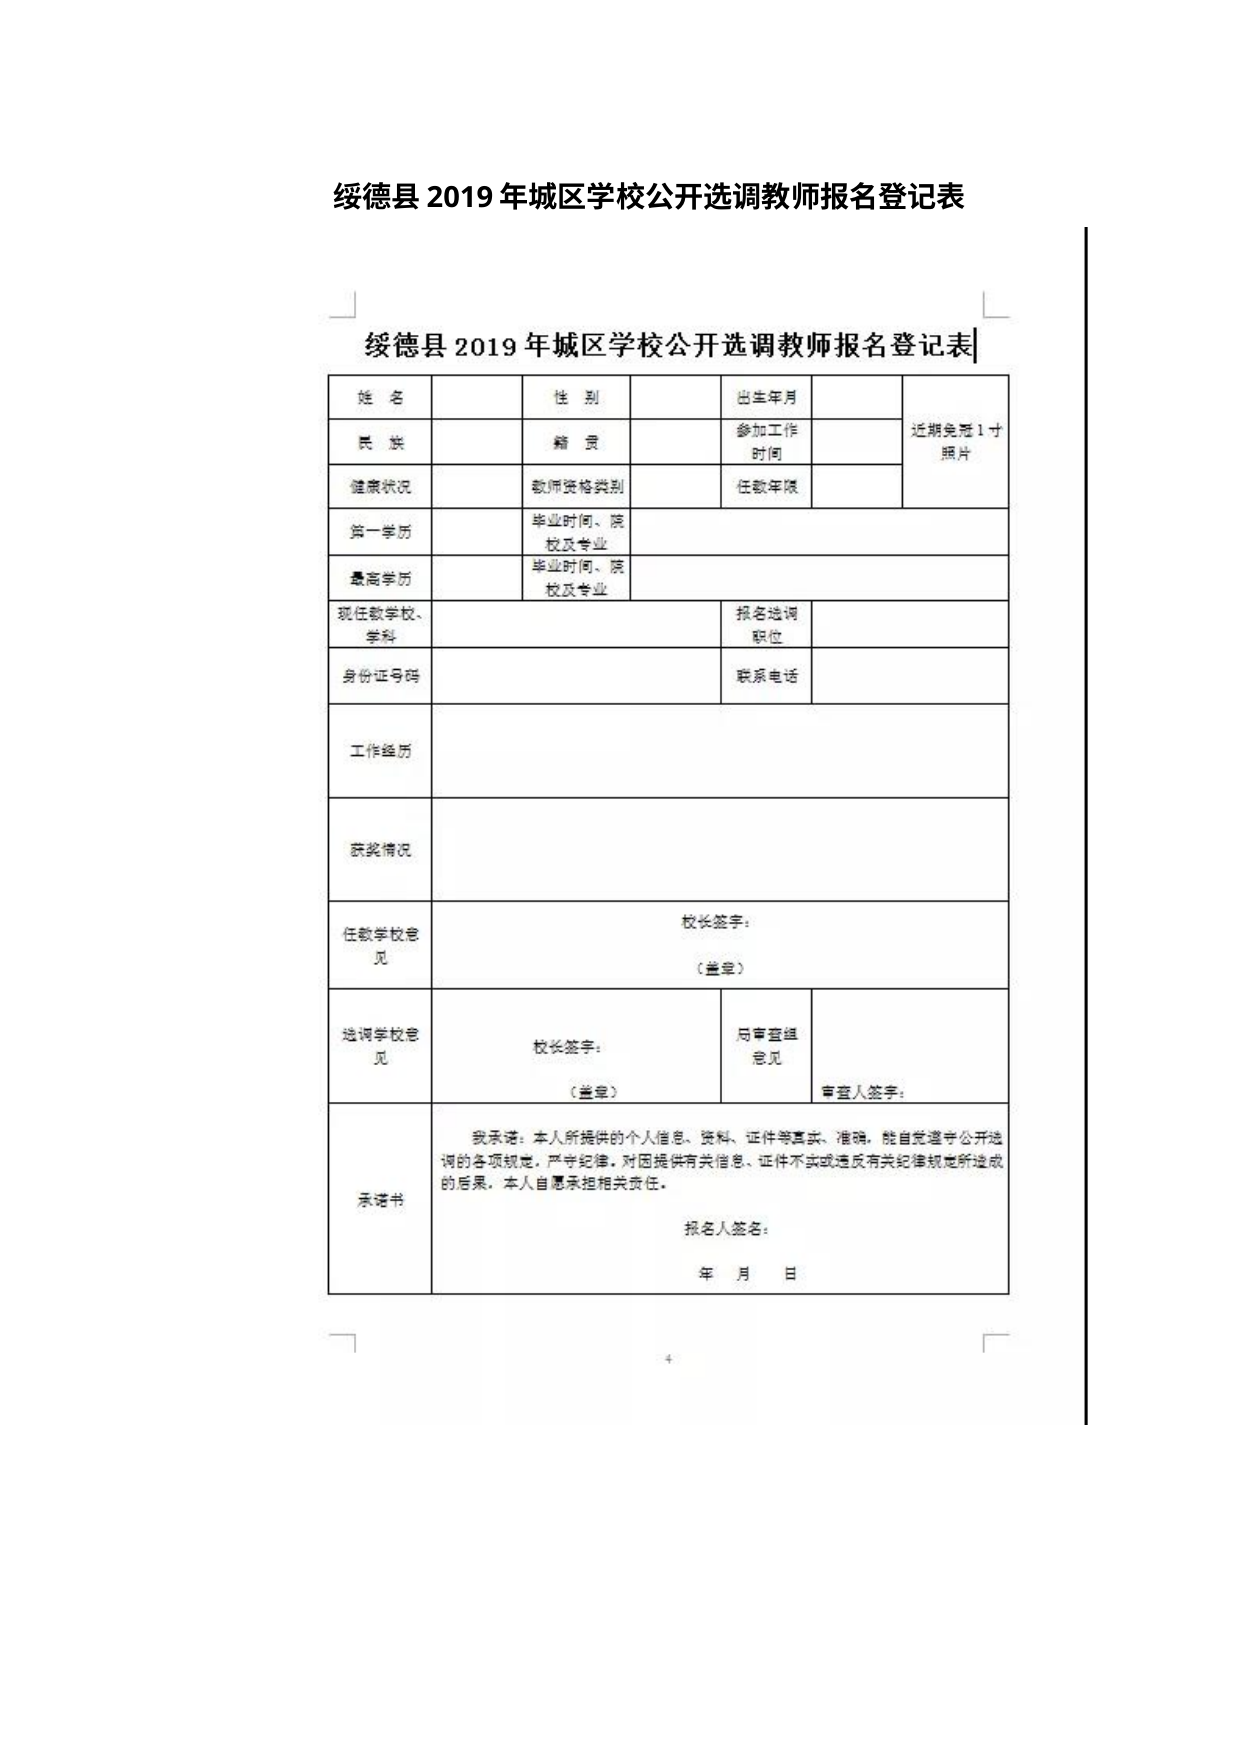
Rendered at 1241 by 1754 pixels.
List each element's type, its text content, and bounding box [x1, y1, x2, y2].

text 绥德县2019年城区学校公开选调教师报名登记表 [187, 162, 1053, 227]
picture [231, 227, 1088, 1425]
